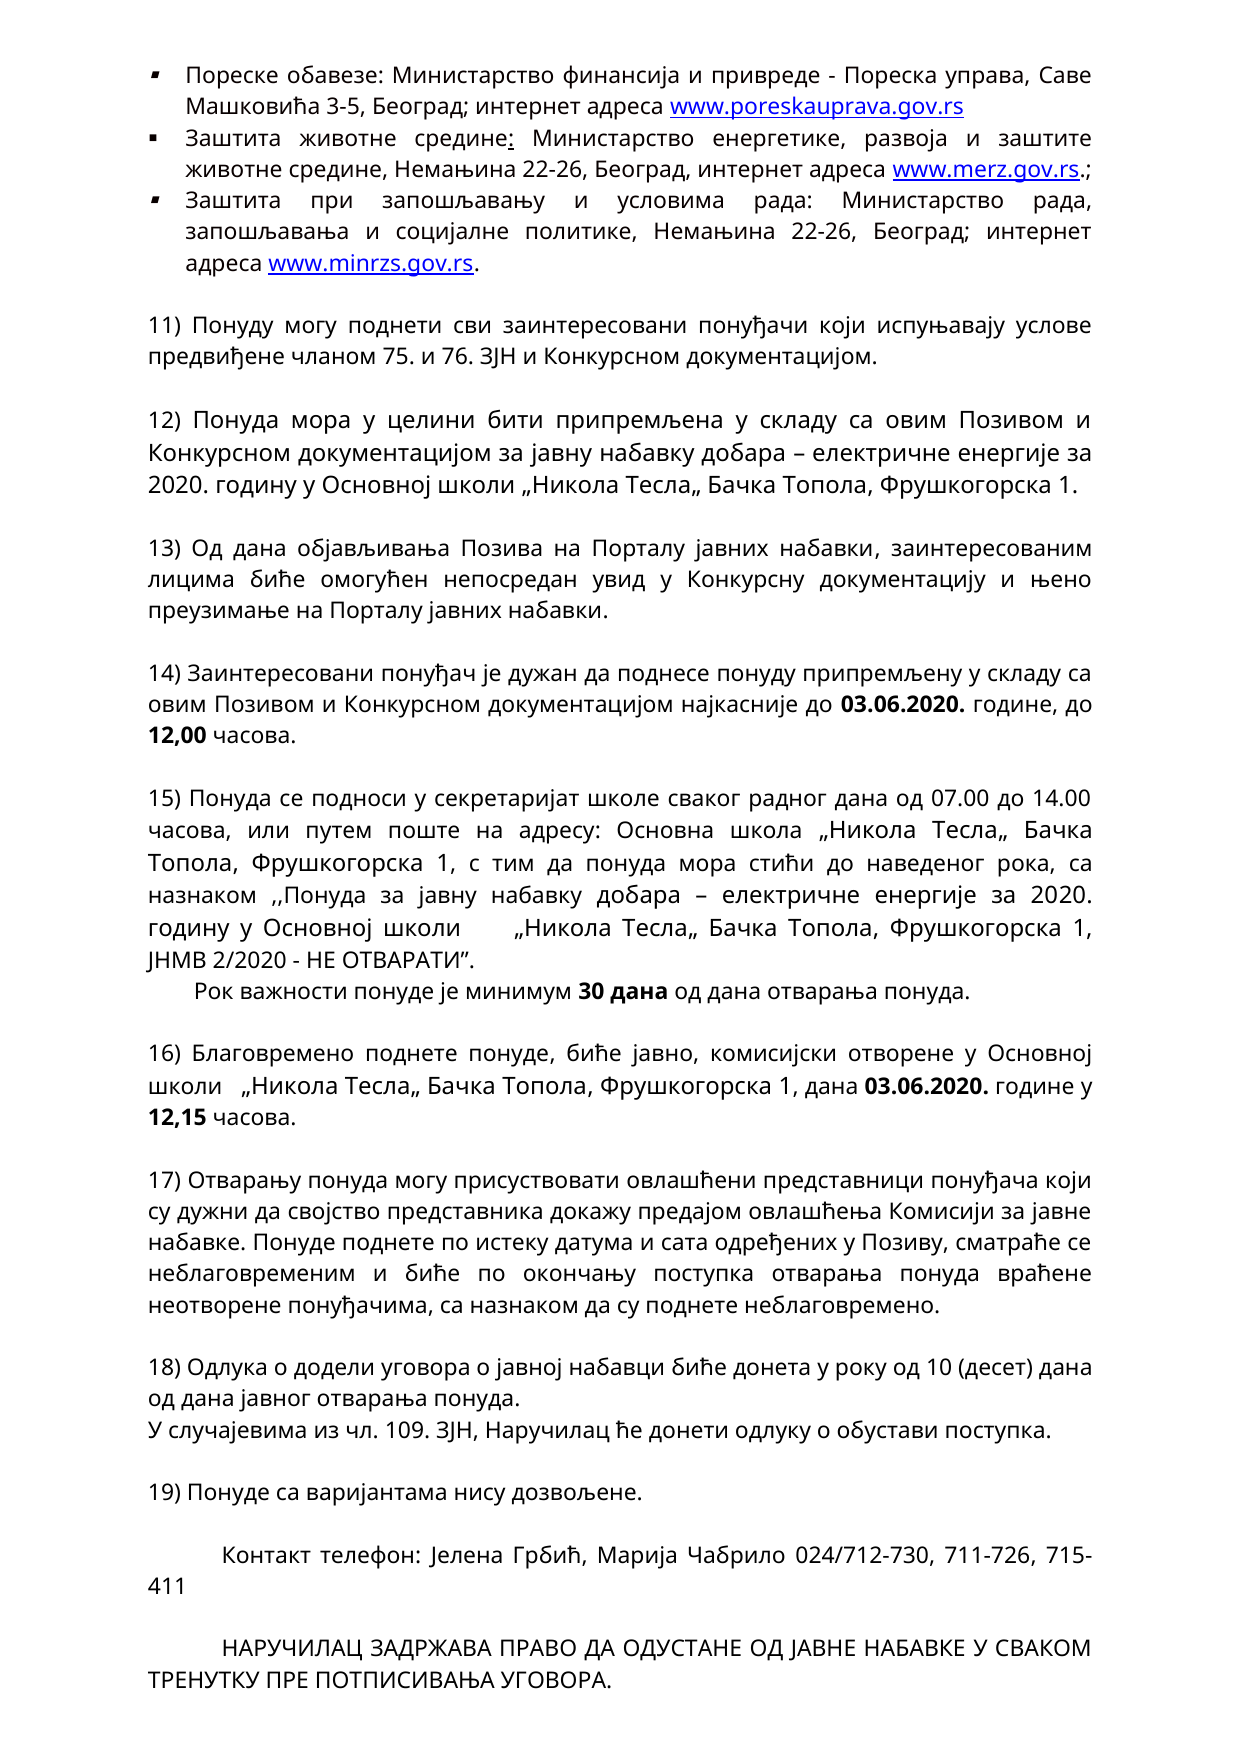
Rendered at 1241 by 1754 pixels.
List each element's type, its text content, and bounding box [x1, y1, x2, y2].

text 16) Благовремено поднете понуде, биће јавно, комисијски отворене у Основној школи „Никола Тесла„ Бачка Топола, Фрушкогорска 1, дана 03.06.2020. године у 12,15 часова. [148, 1037, 1093, 1132]
text 14) Заинтересовани понуђач је дужан да поднесе понуду припремљену у складу са овим Позивом и Конкурсном документацијом најкасније до 03.06.2020. године, до 12,00 часова. [148, 657, 1093, 751]
text 18) Одлука о додели уговора о јавној набавци биће донета у року од 10 (десет) дана од дана јавног отварања понуда. [148, 1351, 1093, 1414]
text 11) Понуду могу поднети сви заинтересовани понуђачи који испуњавају услове предвиђене чланом 75. и 76. ЗЈН и Конкурсном документацијом. [148, 309, 1093, 372]
text Рок важности понуде је минимум 30 дана од дана отварања понуда. [148, 975, 1093, 1006]
text 19) Понуде са варијантама нису дозвољене. [148, 1476, 1093, 1507]
text 15) Понуда се подноси у секретаријат школе сваког радног дана од 07.00 до 14.00 часова, или путем поште на адресу: Основна школа „Никола Тесла„ Бачка Топола, Фрушкогорска 1, с тим да понуда мора стићи до наведеног рока, са назнаком ,,Понуда за јавну набавку добара – електричне енергије за 2020. годину у Основној школи „Никола Тесла„ Бачка Топола, Фрушкогорска 1, ЈНМВ 2/2020 - НЕ ОТВАРАТИ”. [148, 782, 1093, 975]
list Пореске обавезе: Министарство финансија и привреде - Пореска управа, Саве Машковића 3-5, Београд; интернет адреса www.poreskauprava.gov.rs [148, 59, 1093, 122]
list Заштита при запошљавању и условима рада: Министарство рада, запошљавања и социјалне политике, Немањина 22-26, Београд; интернет адреса www.minrzs.gov.rs. [148, 184, 1093, 278]
list Заштита животне средине: Министарство енергетике, развоја и заштите животне средине, Немањина 22-26, Београд, интернет адреса www.merz.gov.rs.; [148, 122, 1093, 184]
text 13) Од дана објављивања Позива на Порталу јавних набавки, заинтересованим лицима биће омогућен непосредан увид у Конкурсну документацију и њено преузимање на Порталу јавних набавки. [148, 532, 1093, 626]
text НАРУЧИЛАЦ ЗАДРЖАВА ПРАВО ДА ОДУСТАНЕ ОД ЈАВНЕ НАБАВКЕ У СВАКОМ ТРЕНУТКУ ПРЕ ПОТПИСИВАЊА УГОВОРА. [148, 1632, 1093, 1695]
text 17) Отварању понуда могу присуствовати овлашћени представници понуђача који су дужни да својство представника докажу предајом овлашћења Комисији за јавне набавкe. Понуде поднете по истеку датума и сата одређених у Позиву, сматраће се неблаговременим и биће по окончању поступка отварања понуда враћене неотворене понуђачима, са назнаком да су поднете неблаговремено. [148, 1164, 1093, 1320]
text Контакт телефон: Јелена Грбић, Марија Чабрило 024/712-730, 711-726, 715-411 [148, 1539, 1093, 1601]
text У случајевима из чл. 109. ЗЈН, Наручилац ће донети одлуку о обустави поступка. [148, 1414, 1093, 1445]
text 12) Понуда мора у целини бити припремљена у складу са овим Позивом и Конкурсном документацијом за јавну набавку добара – електричне енергије за 2020. годину у Основној школи „Никола Тесла„ Бачка Топола, Фрушкогорска 1. [148, 403, 1093, 501]
